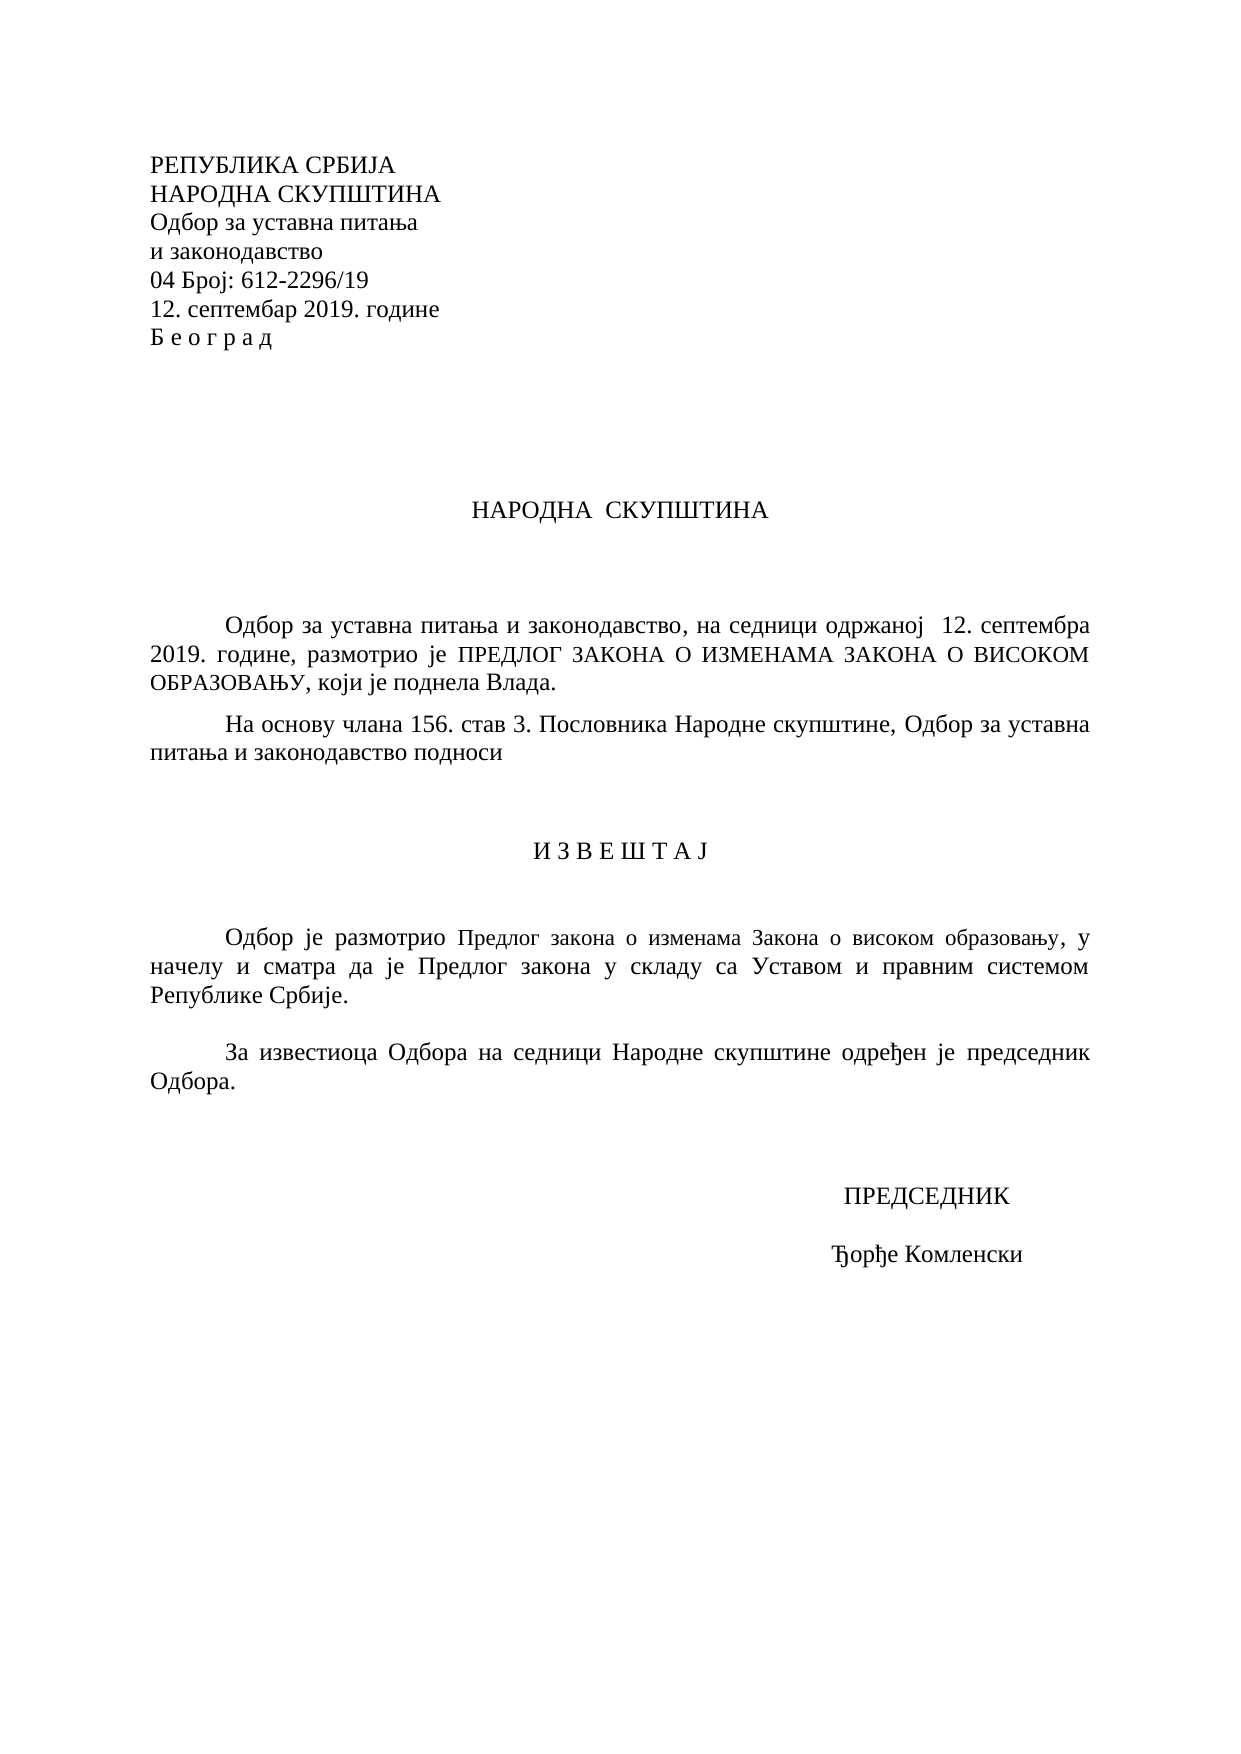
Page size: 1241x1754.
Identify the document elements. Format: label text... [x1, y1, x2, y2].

text 12. септембар 2019. године [150, 294, 1090, 322]
text За известиоца Одбора на седници Народне скупштине одређен је председник Одбора. [150, 1037, 1090, 1095]
text НАРОДНА СКУПШТИНА [150, 495, 1090, 524]
text На основу члана 156. став 3. Пословника Народне скупштине, Одбор за уставна питања и законодавство подноси [150, 709, 1090, 766]
text Одбор је размотрио Предлог закона о изменама Закона о високом образовању, у начелу и сматра да је Предлог закона у складу са Уставом и правним системом Републике Србије. [150, 922, 1090, 1009]
text Ђорђе Комленски [150, 1239, 1090, 1267]
text ПРЕДСЕДНИК [150, 1181, 1090, 1210]
text И З В Е Ш Т А Ј [150, 836, 1090, 865]
text РЕПУБЛИКА СРБИЈА [150, 150, 1090, 179]
text НАРОДНА СКУПШТИНА [150, 179, 1090, 207]
text 04 Број: 612-2296/19 [150, 265, 1090, 294]
text Одбор за уставна питања и законодавство, на седници одржаној 12. септембра 2019. године, размотрио је ПРЕДЛОГ ЗАКОНА О ИЗМЕНАМА ЗАКОНА О ВИСОКОМ ОБРАЗОВАЊУ, који је поднела Влада. [150, 610, 1090, 696]
text Одбор за уставна питања [150, 207, 1090, 236]
text и законодавство [150, 236, 1090, 265]
text Б е о г р а д [150, 322, 1090, 351]
